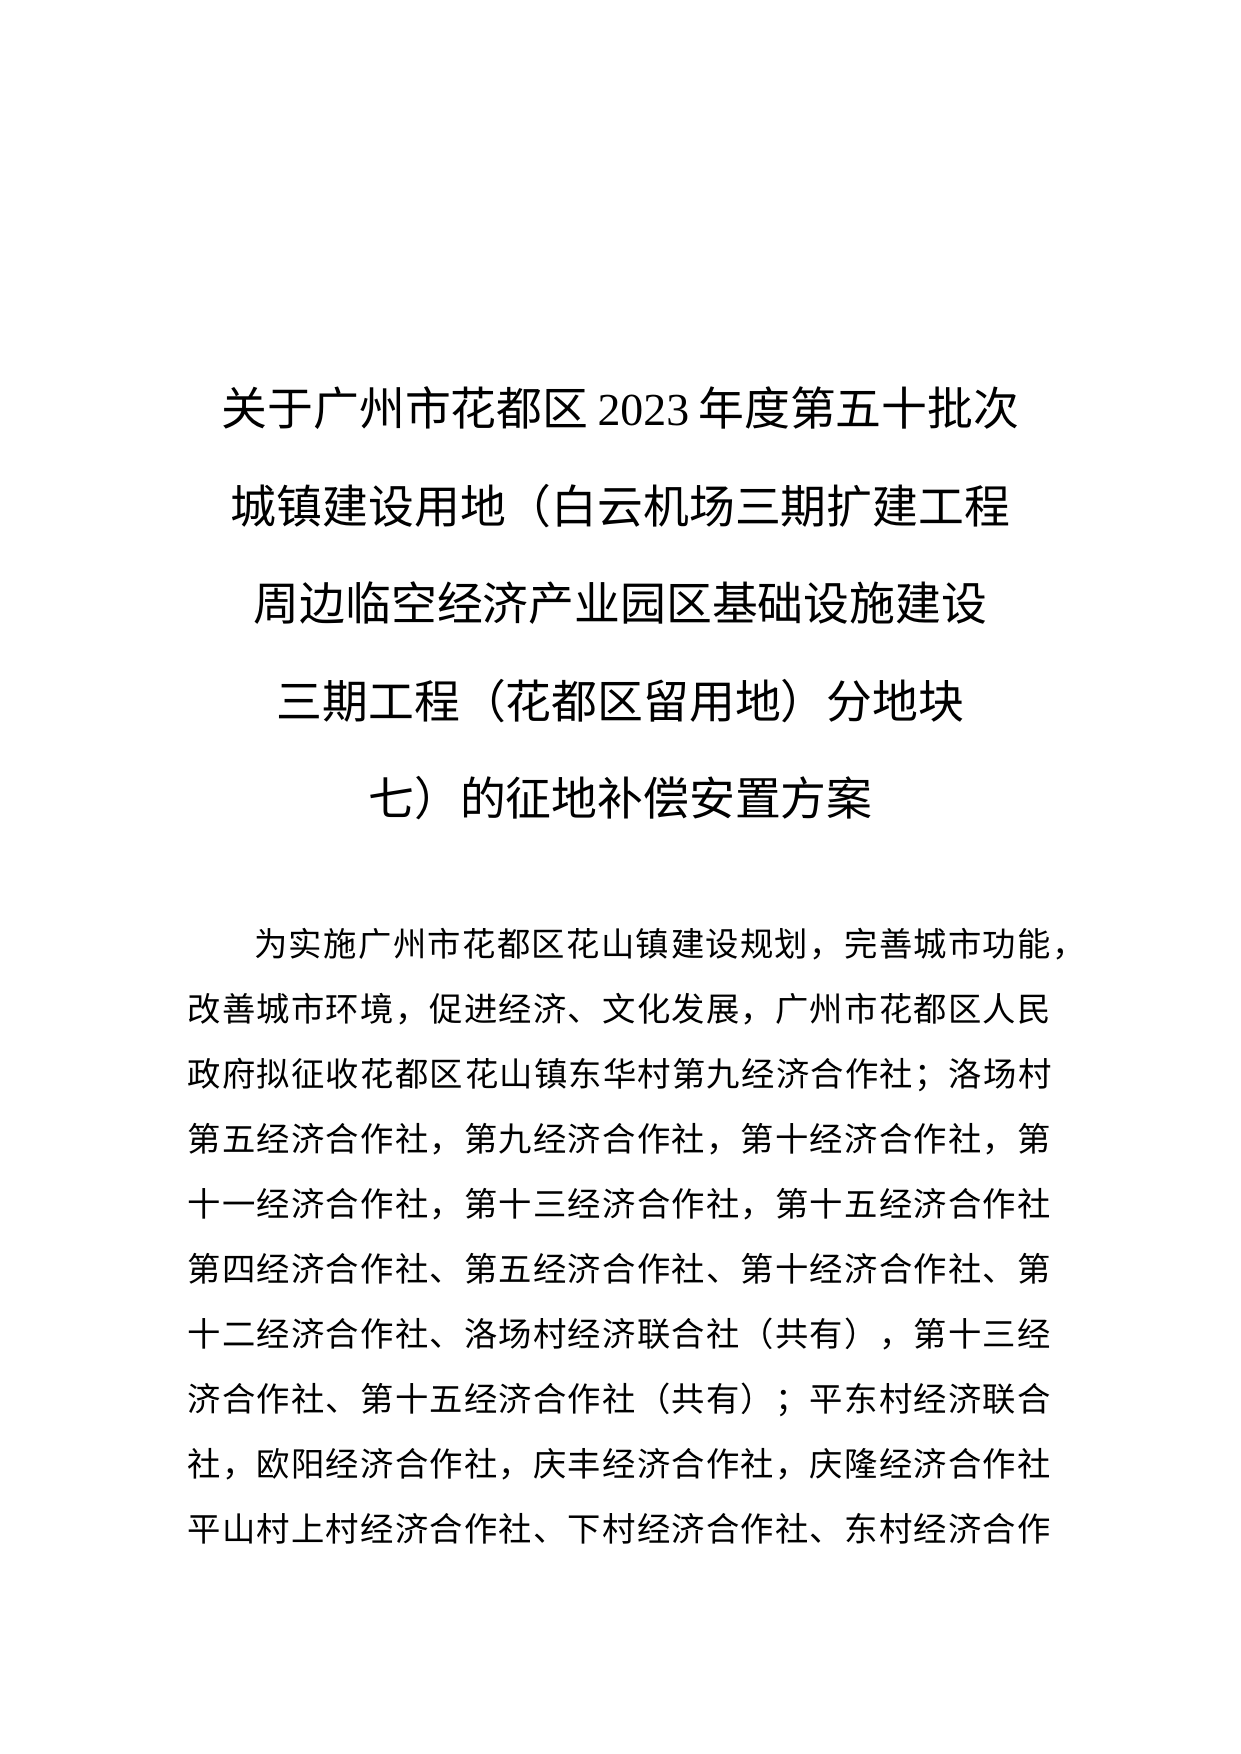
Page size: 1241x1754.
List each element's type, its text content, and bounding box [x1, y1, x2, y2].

text 七）的征地补偿安置方案 [187, 747, 1053, 844]
text 三期工程（花都区留用地）分地块 [187, 649, 1053, 747]
text 关于广州市花都区2023年度第五十批次 [187, 357, 1053, 454]
text 城镇建设用地（白云机场三期扩建工程 [187, 454, 1053, 552]
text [187, 909, 1053, 1559]
text 周边临空经济产业园区基础设施建设 [187, 552, 1053, 649]
